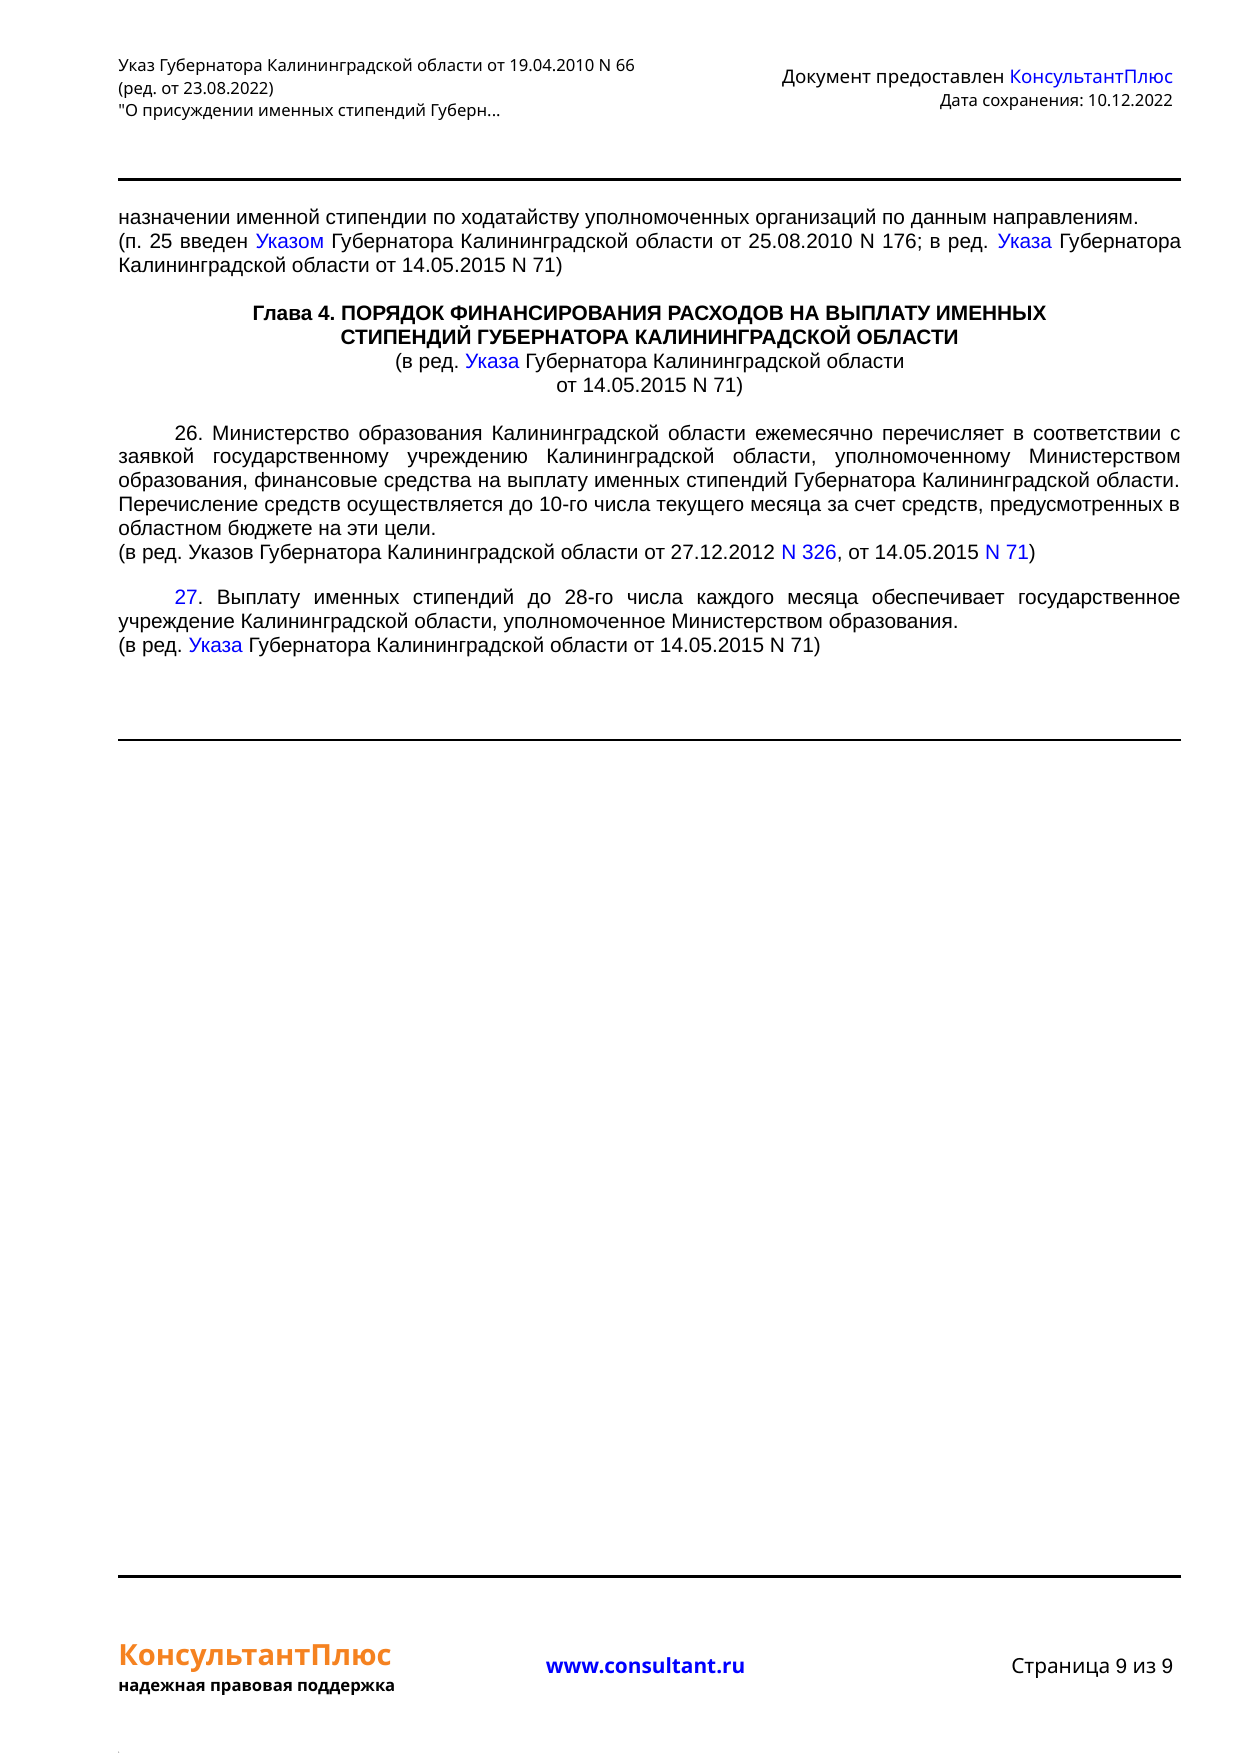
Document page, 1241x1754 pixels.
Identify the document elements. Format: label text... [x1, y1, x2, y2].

text от 14.05.2015 N 71) [118, 372, 1181, 396]
title СТИПЕНДИЙ ГУБЕРНАТОРА КАЛИНИНГРАДСКОЙ ОБЛАСТИ [118, 324, 1181, 348]
text 27. Выплату именных стипендий до 28-го числа каждого месяца обеспечивает государственное учреждение Калининградской области, уполномоченное Министерством образования. [118, 585, 1181, 633]
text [118, 205, 1181, 229]
text (в ред. Указа Губернатора Калининградской области [118, 348, 1181, 372]
title Глава 4. ПОРЯДОК ФИНАНСИРОВАНИЯ РАСХОДОВ НА ВЫПЛАТУ ИМЕННЫХ [118, 301, 1181, 324]
text 26. Министерство образования Калининградской области ежемесячно перечисляет в соответствии с заявкой государственному учреждению Калининградской области, уполномоченному Министерством образования, финансовые средства на выплату именных стипендий Губернатора Калининградской области. Перечисление средств осуществляется до 10-го числа текущего месяца за счет средств, предусмотренных в областном бюджете на эти цели. [118, 420, 1181, 540]
text (п. 25 введен Указом Губернатора Калининградской области от 25.08.2010 N 176; в ред. Указа Губернатора Калининградской области от 14.05.2015 N 71) [118, 229, 1181, 277]
text (в ред. Указов Губернатора Калининградской области от 27.12.2012 N 326, от 14.05.2015 N 71) [118, 540, 1181, 564]
text (в ред. Указа Губернатора Калининградской области от 14.05.2015 N 71) [118, 633, 1181, 657]
